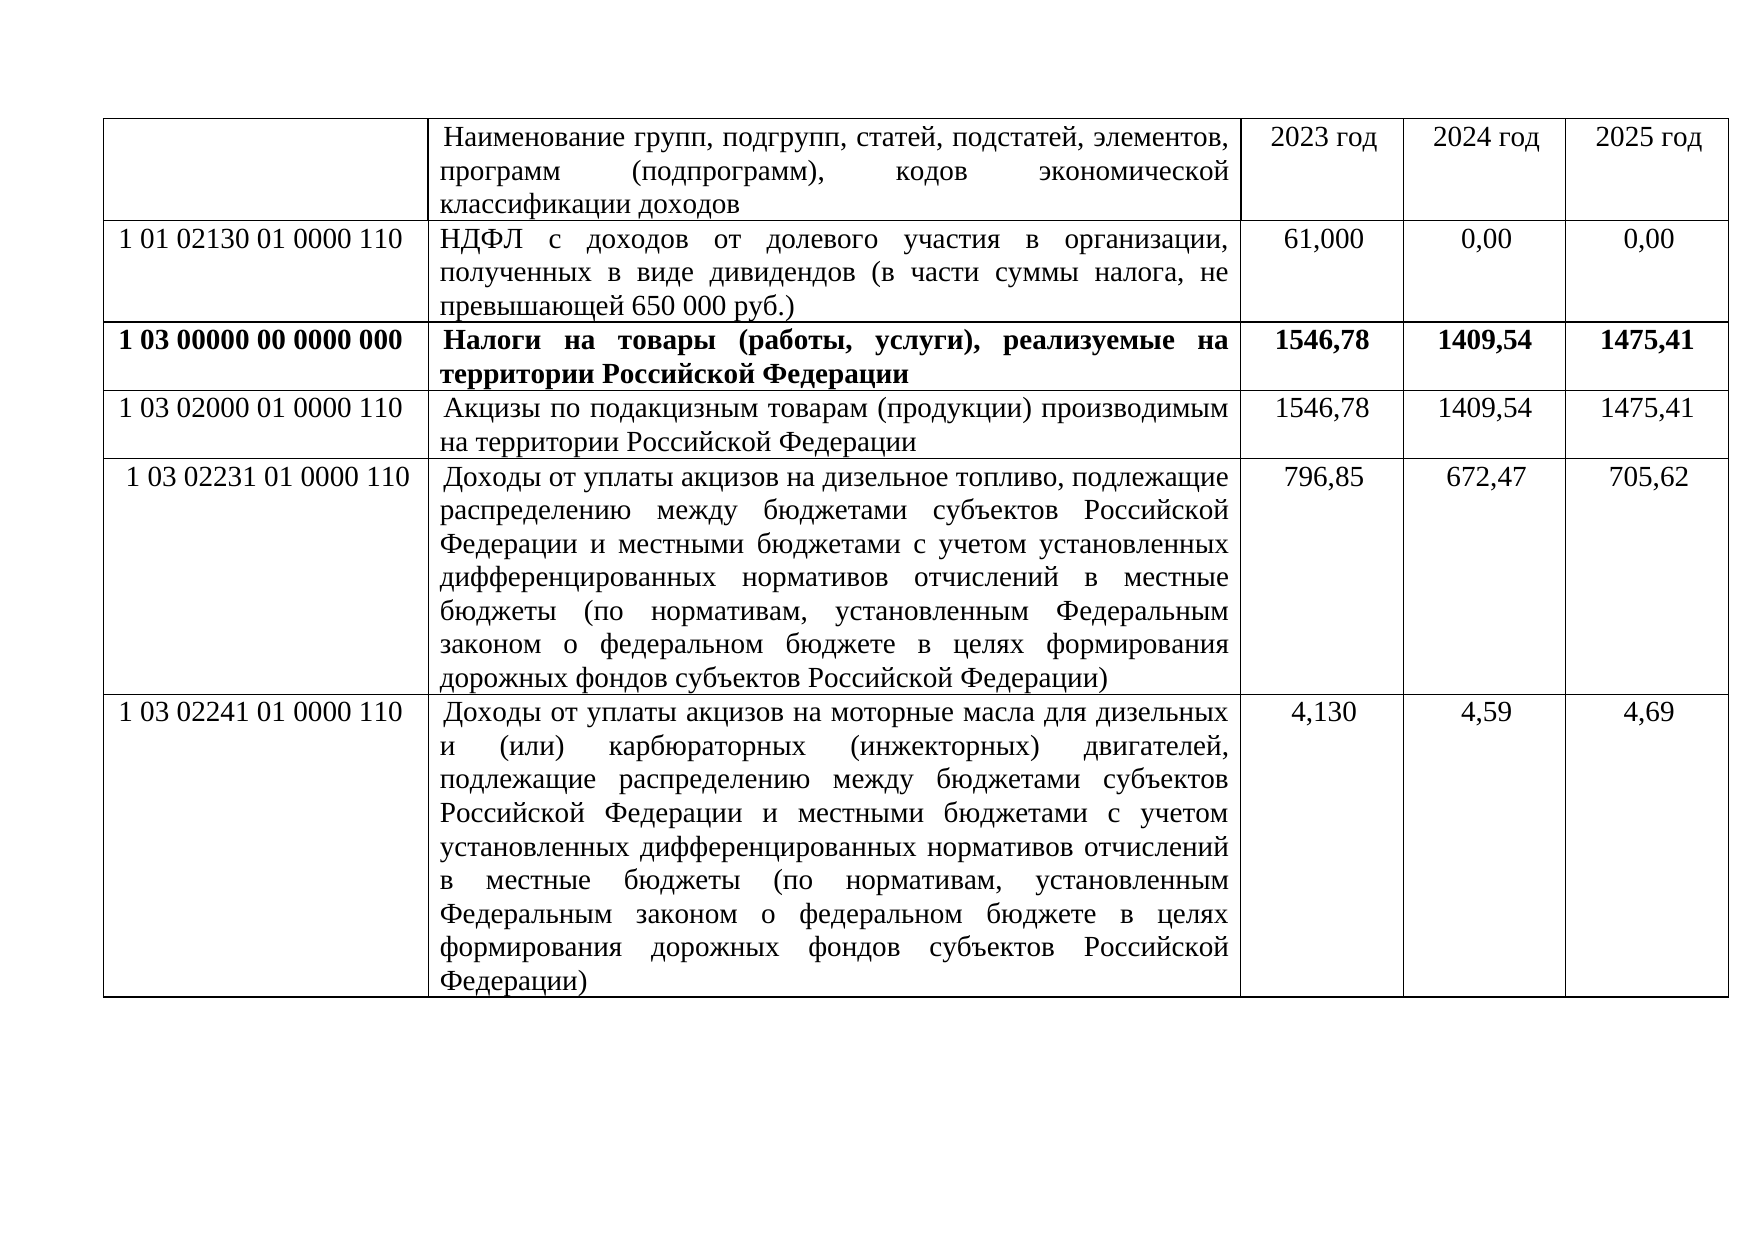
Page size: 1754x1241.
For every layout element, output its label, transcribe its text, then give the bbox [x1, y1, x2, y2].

table_cell Налоги на товары (работы, услуги), реализуемые на территории Российской Федерации [429, 323, 1240, 389]
table_cell НДФЛ с доходов от долевого участия в организации, полученных в виде дивидендов (в части суммы налога, не превышающей 650 000 руб.) [429, 221, 1240, 321]
table_header 2025 год [1566, 119, 1728, 220]
table_cell Акцизы по подакцизным товарам (продукции) производимым на территории Российской Федерации [429, 391, 1240, 458]
table_cell 1546,78 [1241, 323, 1403, 389]
table_cell Доходы от уплаты акцизов на дизельное топливо, подлежащие распределению между бюджетами субъектов Российской Федерации и местными бюджетами с учетом установленных дифференцированных нормативов отчислений в местные бюджеты (по нормативам, установленным Федеральным законом о федеральном бюджете в целях формирования дорожных фондов субъектов Российской Федерации) [429, 459, 1240, 693]
table_cell 4,69 [1566, 695, 1728, 996]
table_cell 1 01 02130 01 0000 110 [104, 221, 428, 321]
table_cell Доходы от уплаты акцизов на моторные масла для дизельных и (или) карбюраторных (инжекторных) двигателей, подлежащие распределению между бюджетами субъектов Российской Федерации и местными бюджетами с учетом установленных дифференцированных нормативов отчислений в местные бюджеты (по нормативам, установленным Федеральным законом о федеральном бюджете в целях формирования дорожных фондов субъектов Российской Федерации) [429, 695, 1240, 996]
table_cell 1 03 02241 01 0000 110 [104, 695, 428, 996]
table_cell 0,00 [1566, 221, 1728, 321]
table_cell 1475,41 [1566, 323, 1728, 389]
table_cell 0,00 [1404, 221, 1565, 321]
table_cell 4,130 [1241, 695, 1403, 996]
table_cell 1475,41 [1566, 391, 1728, 458]
table_cell 796,85 [1241, 459, 1403, 693]
table_header [104, 119, 427, 220]
table_header 2023 год [1242, 119, 1403, 220]
table_cell 1546,78 [1241, 391, 1403, 458]
table_cell 672,47 [1404, 459, 1565, 693]
table_cell 1 03 02000 01 0000 110 [104, 391, 428, 458]
table_cell 1 03 00000 00 0000 000 [104, 323, 428, 389]
table_cell 1 03 02231 01 0000 110 [104, 459, 428, 693]
table_cell 1409,54 [1404, 391, 1565, 458]
table_cell 4,59 [1404, 695, 1565, 996]
table_header Наименование групп, подгрупп, статей, подстатей, элементов, программ (подпрограмм), кодов экономической классификации доходов [429, 119, 1240, 220]
table_header 2024 год [1404, 119, 1565, 220]
table_cell 1409,54 [1404, 323, 1565, 389]
table_cell 61,000 [1241, 221, 1403, 321]
table_cell 705,62 [1566, 459, 1728, 693]
